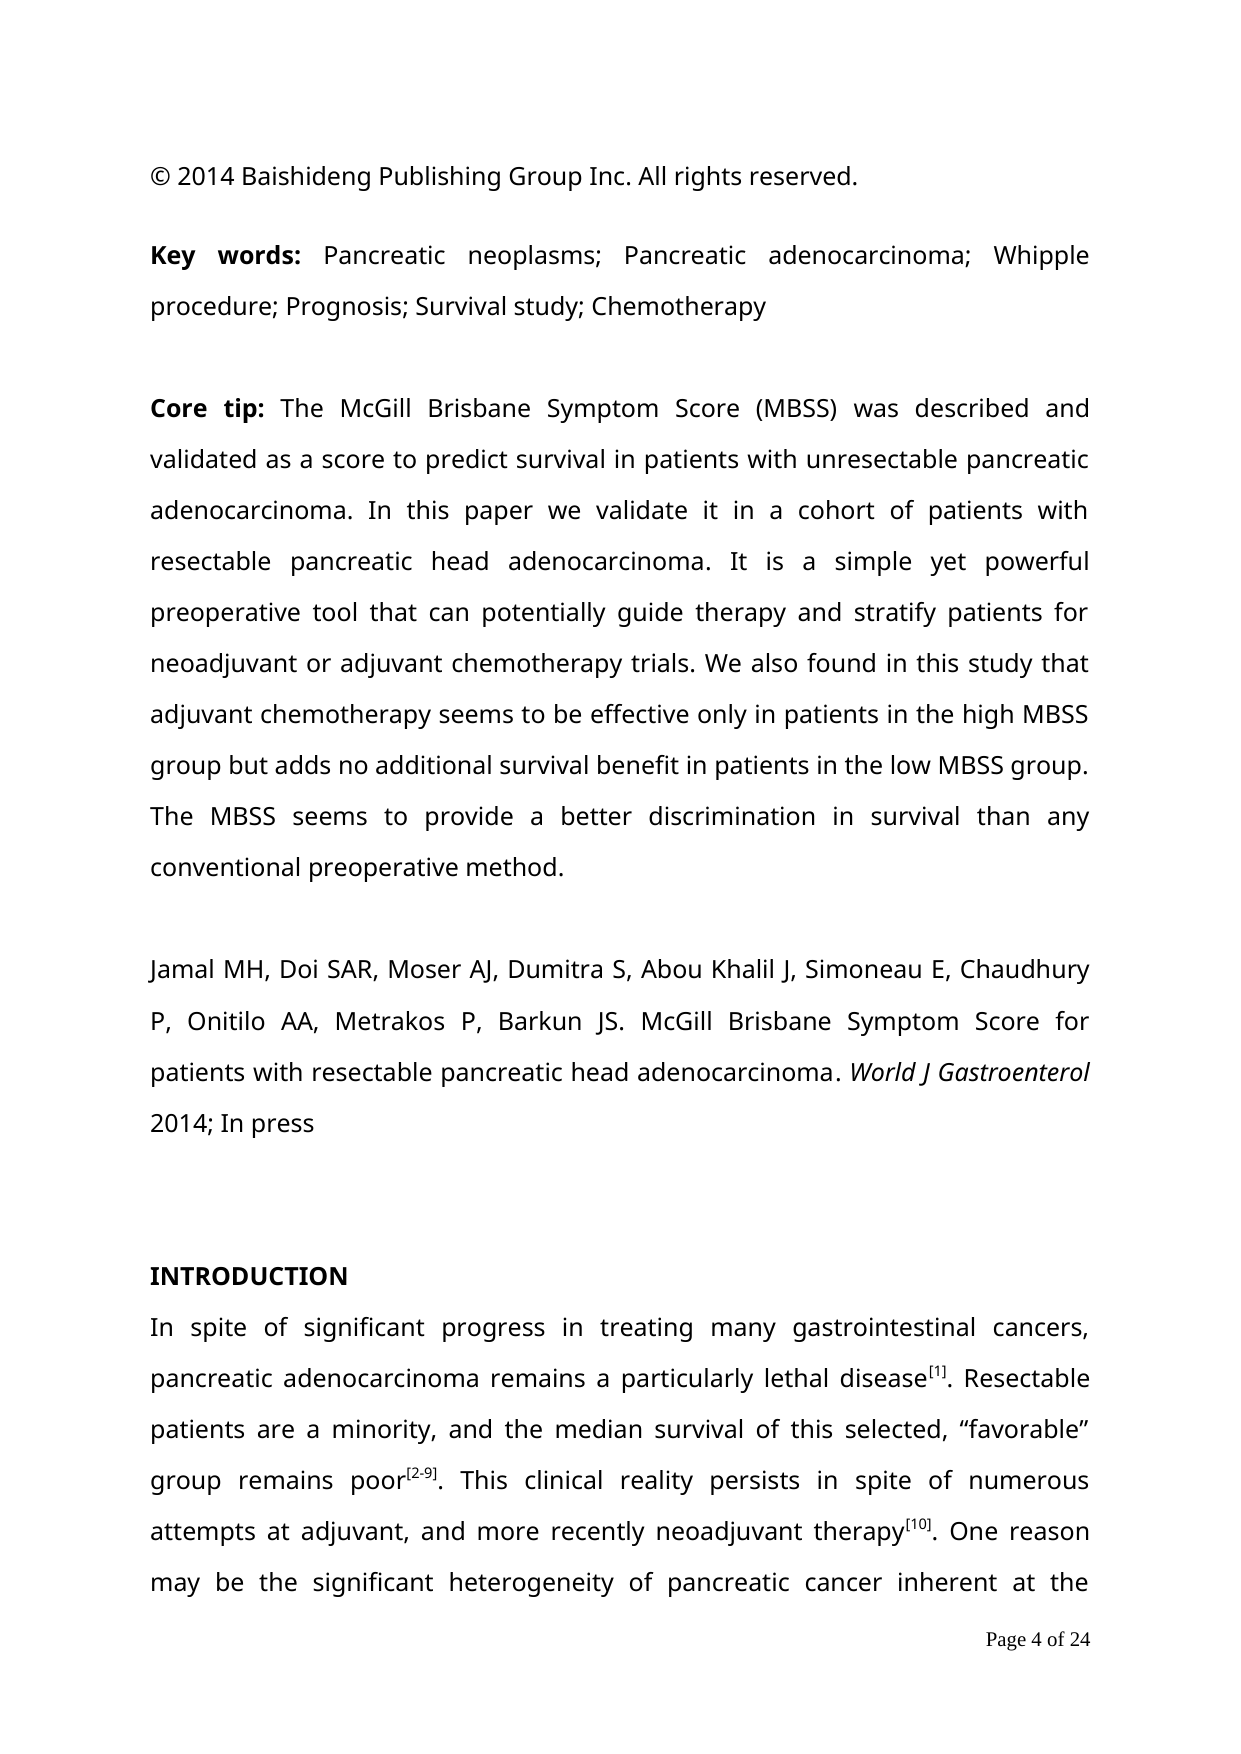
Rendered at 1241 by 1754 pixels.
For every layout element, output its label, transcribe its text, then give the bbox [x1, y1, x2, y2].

text © 2014 Baishideng Publishing Group Inc. All rights reserved. [150, 150, 1090, 194]
text Jamal MH, Doi SAR, Moser AJ, Dumitra S, abou Khalil J, Simoneau E, Chaudhury P, Onitilo AA, Metrakos P, Barkun JS. McGill Brisbane Symptom Score for patients with resectable pancreatic head adenocarcinoma. World J Gastroenterol 2014; In press [150, 952, 1090, 1139]
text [150, 1309, 1090, 1599]
text Core tip: The McGill Brisbane Symptom Score (MBSS) was described and validated as a score to predict survival in patients with unresectable pancreatic adenocarcinoma. In this paper we validate it in a cohort of patients with resectable pancreatic head adenocarcinoma. It is a simple yet powerful preoperative tool that can potentially guide therapy and stratify patients for neoadjuvant or adjuvant chemotherapy trials. We also found in this study that adjuvant chemotherapy seems to be effective only in patients in the high MBSS group but adds no additional survival benefit in patients in the low MBSS group. The MBSS seems to provide a better discrimination in survival than any conventional preoperative method. [150, 391, 1090, 884]
text INTRODUCTION [150, 1258, 1090, 1292]
text Key words: Pancreatic neoplasms; Pancreatic adenocarcinoma; Whipple procedure; Prognosis; Survival study; Chemotherapy [150, 237, 1090, 323]
